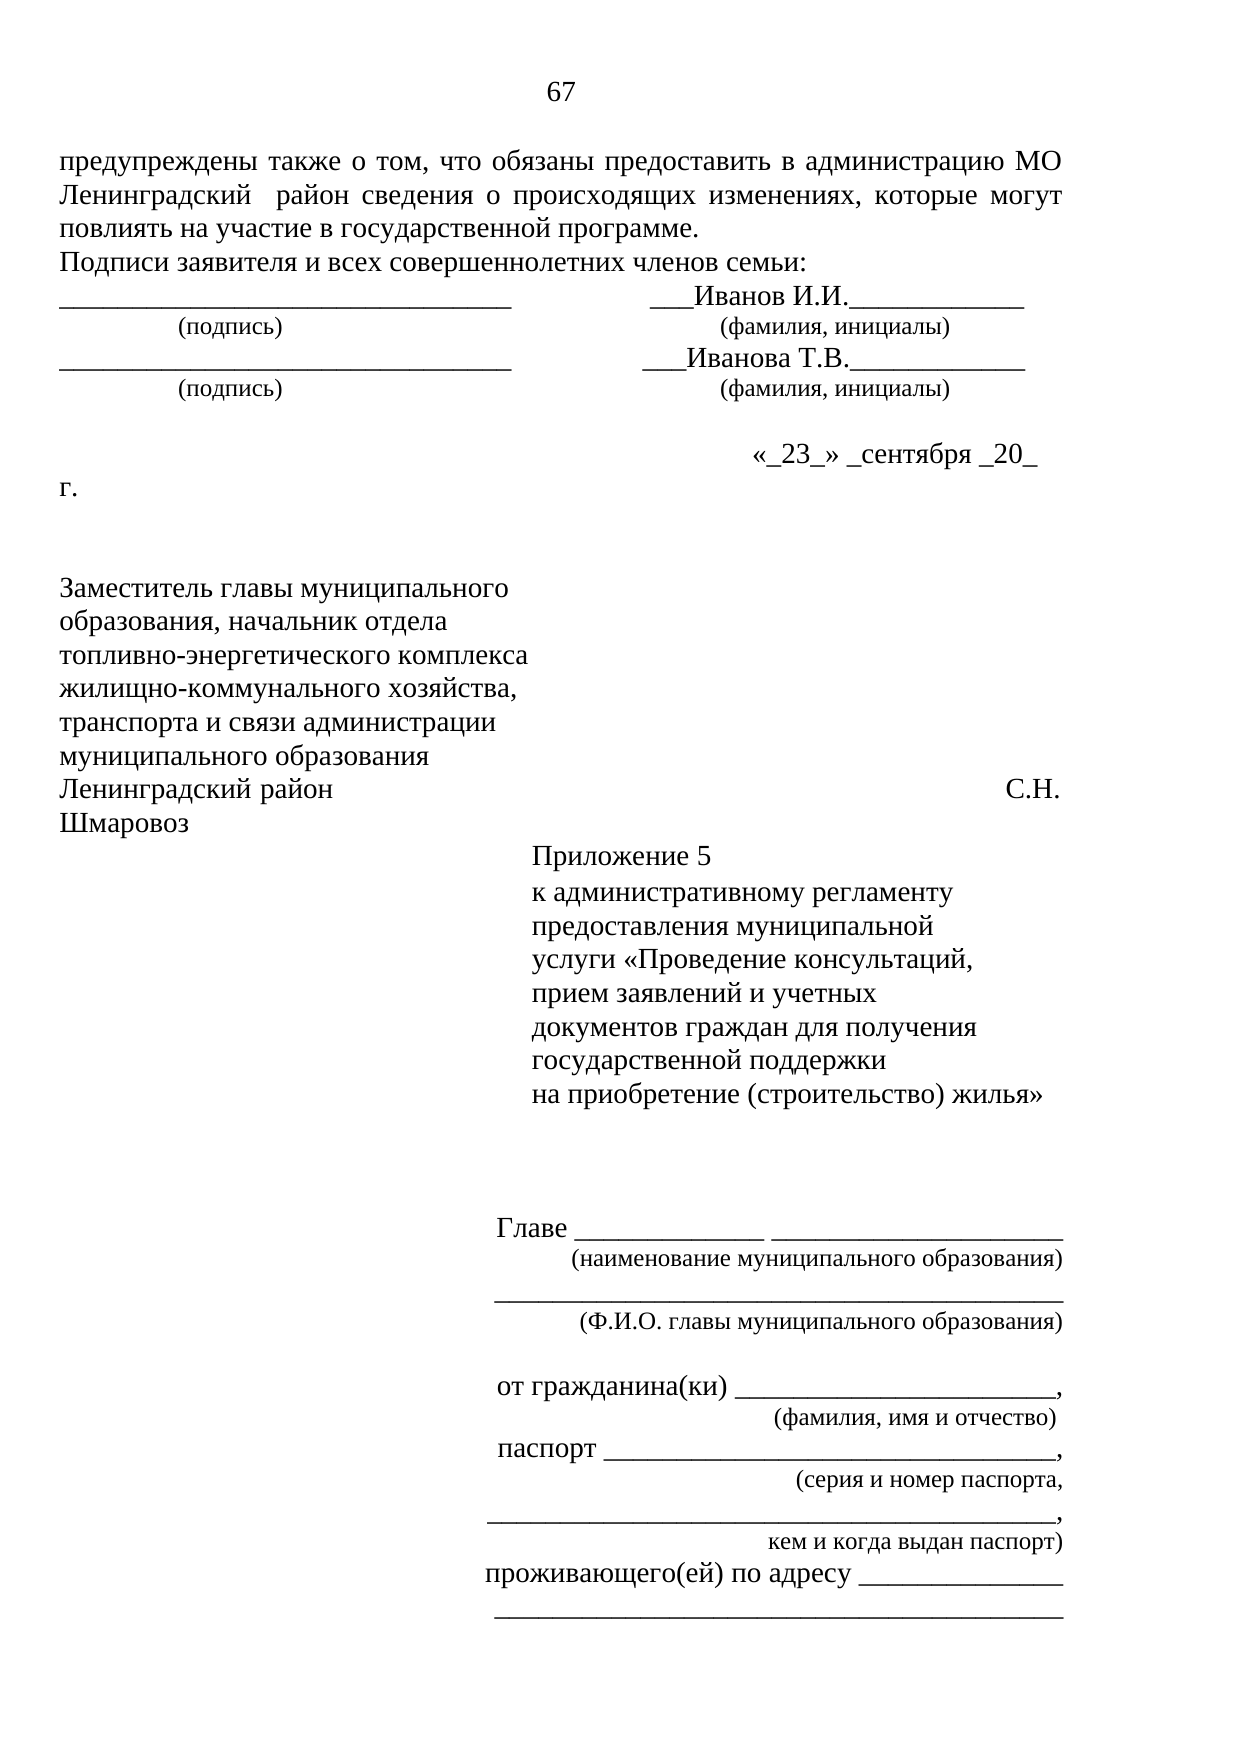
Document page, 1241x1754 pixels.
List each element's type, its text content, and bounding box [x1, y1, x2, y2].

text (подпись) (фамилия, инициалы) [59, 373, 1063, 402]
text транспорта и связи администрации [59, 704, 1063, 738]
text топливно-энергетического комплекса [59, 637, 1063, 671]
text (Ф.И.О. главы муниципального образования) [59, 1306, 1063, 1334]
text муниципального образования [59, 738, 1063, 771]
text Приложение 5 [532, 838, 1063, 872]
text _______________________________________ [59, 1272, 1063, 1306]
text _______________________________ ___Иванов И.И.____________ [59, 278, 1063, 311]
text от гражданина(ки) ______________________, [59, 1368, 1063, 1402]
text «_23_» _сентября _20_ г. [59, 436, 1063, 503]
text образования, начальник отдела [59, 603, 1063, 637]
text прием заявлений и учетных [532, 975, 1063, 1009]
text к административному регламенту [532, 874, 1063, 908]
text _______________________________________ [59, 1588, 1063, 1622]
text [59, 143, 1063, 244]
text услуги «Проведение консультаций, [532, 942, 1063, 975]
text государственной поддержки [532, 1042, 1063, 1076]
text _______________________________ ___Иванова Т.В.____________ [59, 340, 1063, 373]
text Главе _____________ ____________________ [59, 1210, 1063, 1243]
text предоставления муниципальной [532, 908, 1063, 942]
text _______________________________________, [59, 1493, 1063, 1526]
text жилищно-коммунального хозяйства, [59, 671, 1063, 704]
text Ленинградский район С.Н. Шмаровоз [59, 771, 1063, 838]
text на приобретение (строительство) жилья» [532, 1076, 1063, 1109]
text проживающего(ей) по адресу ______________ [59, 1555, 1063, 1588]
text Подписи заявителя и всех совершеннолетних членов семьи: [59, 244, 1063, 278]
text кем и когда выдан паспорт) [59, 1526, 1063, 1555]
text (фамилия, имя и отчество) [59, 1402, 1063, 1430]
text (наименование муниципального образования) [59, 1243, 1063, 1272]
text документов граждан для получения [532, 1009, 1063, 1042]
text Заместитель главы муниципального [59, 570, 1063, 603]
text паспорт _______________________________, [59, 1430, 1063, 1464]
text (серия и номер паспорта, [59, 1464, 1063, 1493]
text (подпись) (фамилия, инициалы) [59, 311, 1063, 340]
